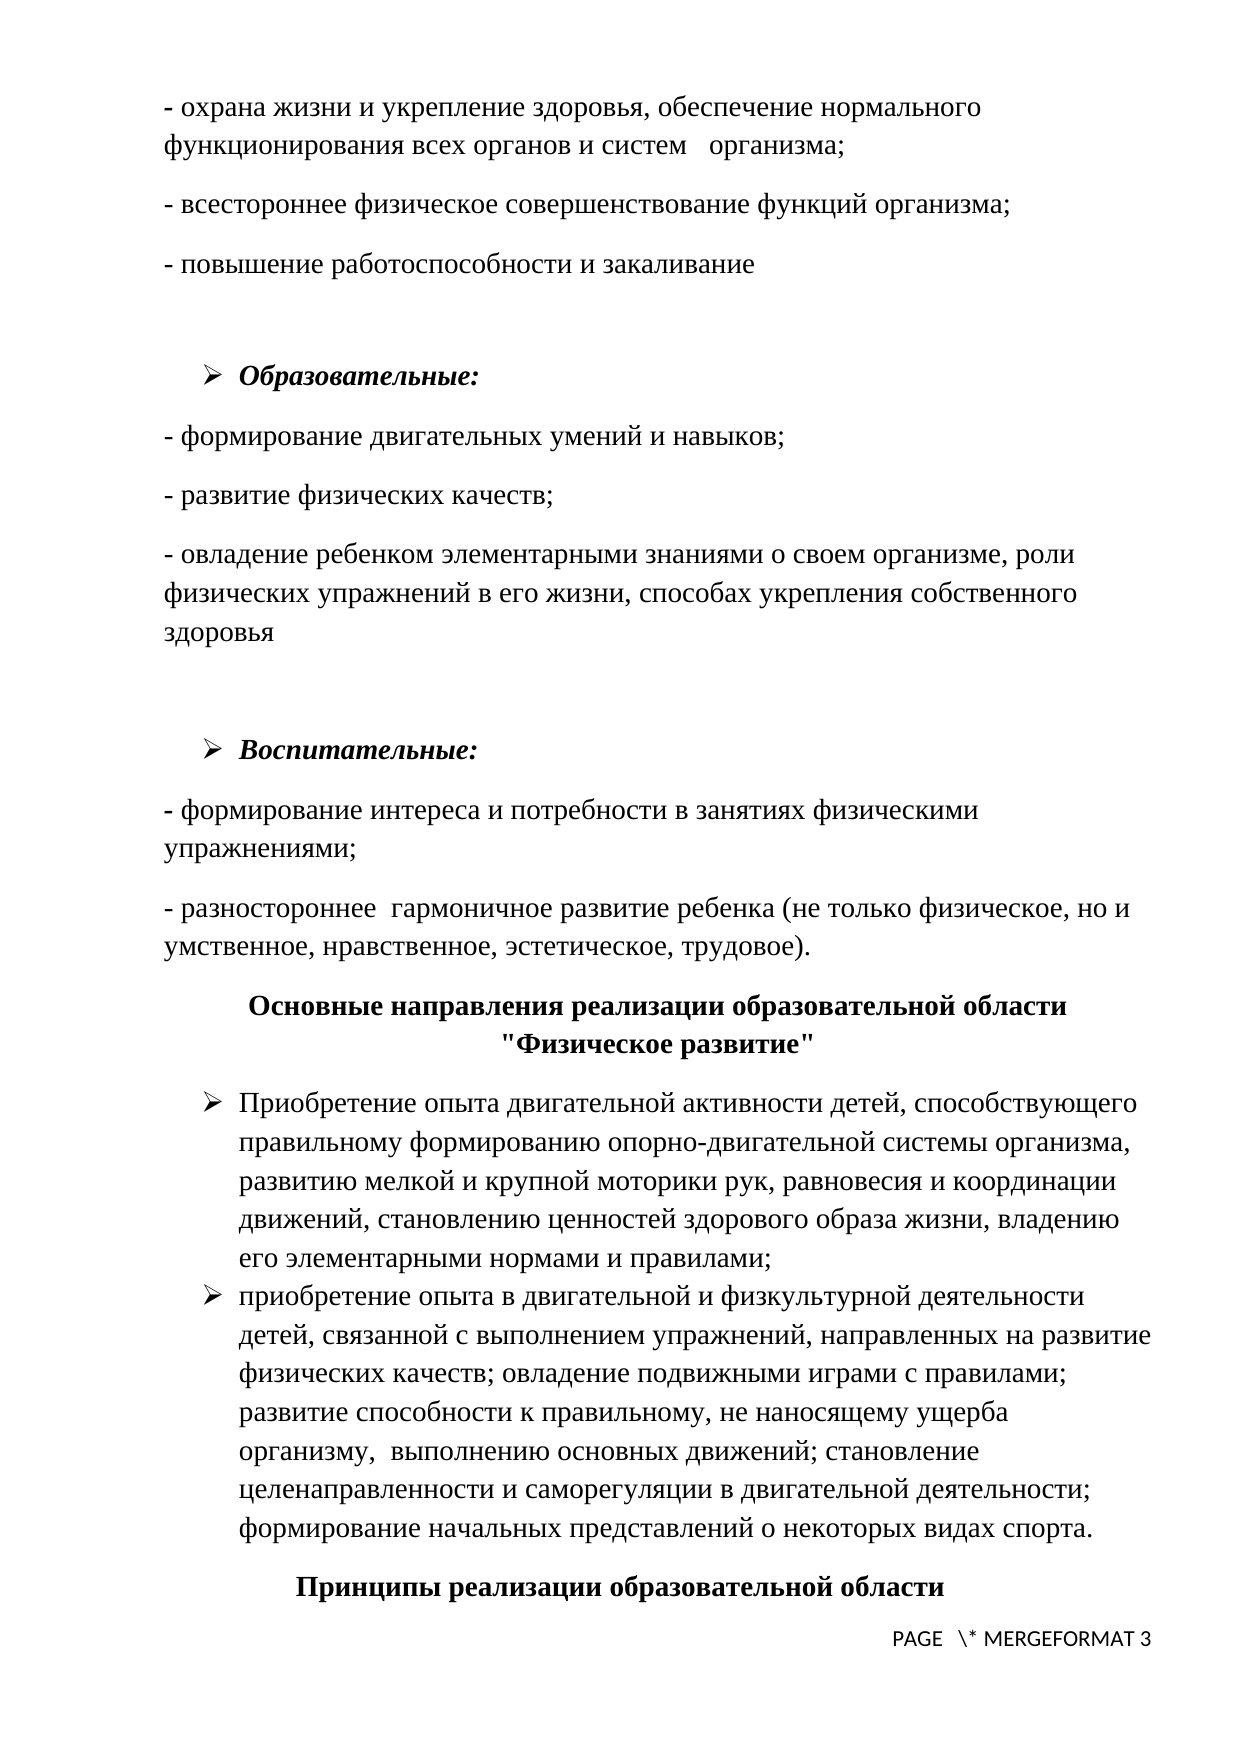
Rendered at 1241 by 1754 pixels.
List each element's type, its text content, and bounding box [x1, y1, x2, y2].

list Воспитательные: [201, 732, 1152, 766]
text Принципы реализации образовательной области [89, 1569, 1152, 1603]
text - формирование двигательных умений и навыков; [164, 418, 1152, 451]
list приобретение опыта в двигательной и физкультурной деятельности детей, связанной с выполнением упражнений, направленных на развитие физических качеств; овладение подвижными играми с правилами; развитие способности к правильному, не наносящему ущерба организму, выполнению основных движений; становление целенаправленности и саморегуляции в двигательной деятельности; формирование начальных представлений о некоторых видах спорта. [201, 1278, 1152, 1543]
list Образовательные: [201, 358, 1152, 392]
list Приобретение опыта двигательной активности детей, способствующего правильному формированию опорно-двигательной системы организма, развитию мелкой и крупной моторики рук, равновесия и координации движений, становлению ценностей здорового образа жизни, владению его элементарными нормами и правилами; [201, 1086, 1152, 1273]
text - развитие физических качеств; [164, 477, 1152, 511]
text - всестороннее физическое совершенствование функций организма; [164, 187, 1152, 220]
text - охрана жизни и укрепление здоровья, обеспечение нормального функционирования всех органов и систем организма; [164, 89, 1152, 161]
text Основные направления реализации образовательной области "Физическое развитие" [164, 988, 1152, 1060]
text - разностороннее гармоничное развитие ребенка (не только физическое, но и умственное, нравственное, эстетическое, трудовое). [164, 890, 1152, 962]
text - формирование интереса и потребности в занятиях физическими упражнениями; [164, 792, 1152, 864]
text - повышение работоспособности и закаливание [164, 246, 1152, 279]
text - овладение ребенком элементарными знаниями о своем организме, роли физических упражнений в его жизни, способах укрепления собственного здоровья [164, 537, 1152, 647]
